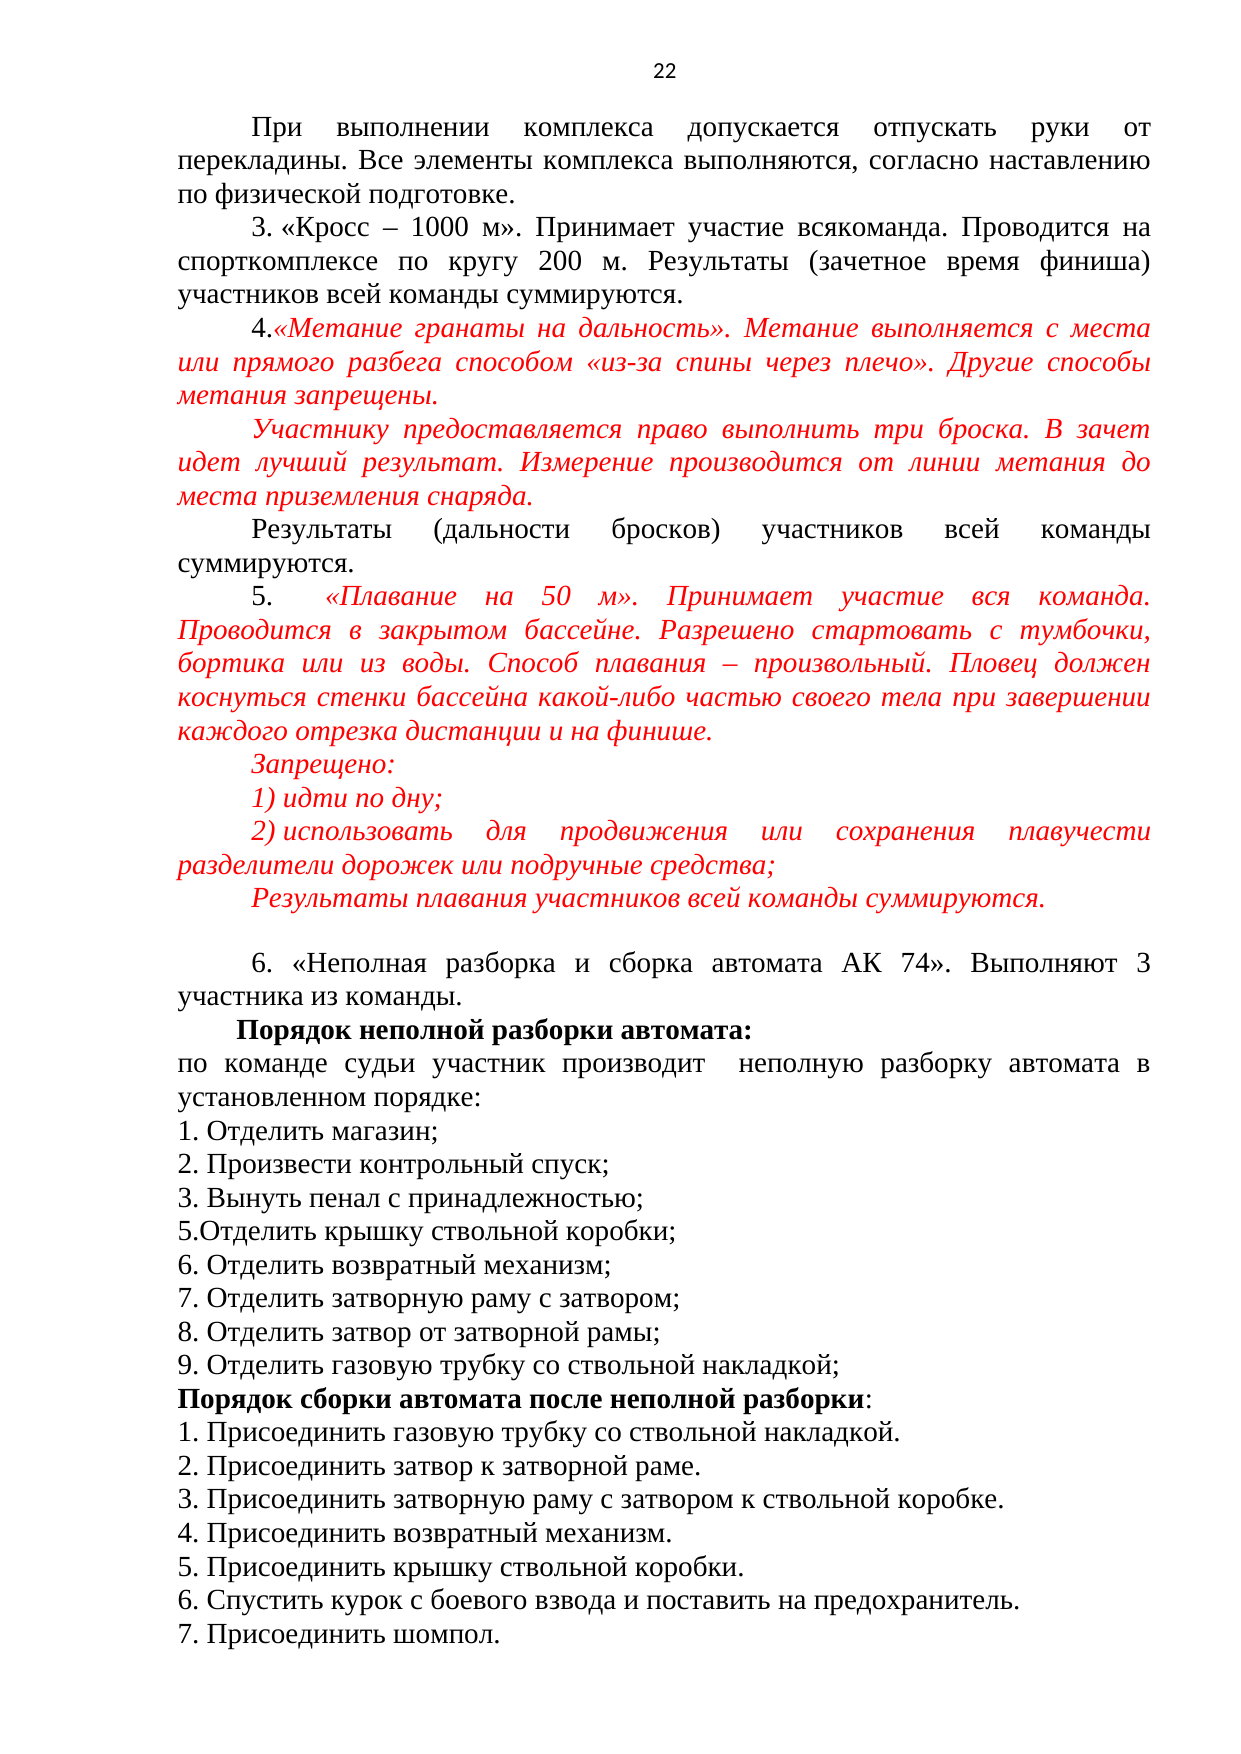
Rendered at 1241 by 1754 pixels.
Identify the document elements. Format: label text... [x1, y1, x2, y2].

text 5.Отделить крышку ствольной коробки; [177, 1213, 1152, 1247]
text 6. Отделить возвратный механизм; [177, 1247, 1152, 1280]
text 8. Отделить затвор от затворной рамы; [177, 1314, 1152, 1347]
text Результаты (дальности бросков) участников всей команды суммируются. [177, 511, 1152, 578]
text 5. «Плавание на 50 м». Принимает участие вся команда. Проводится в закрытом бассейне. Разрешено стартовать с тумбочки, бортика или из воды. Способ плавания – произвольный. Пловец должен коснуться стенки бассейна какой-либо частью своего тела при завершении каждого отрезка дистанции и на финише. [177, 578, 1152, 746]
text При выполнении комплекса допускается отпускать руки от перекладины. Все элементы комплекса выполняются, согласно наставлению по физической подготовке. [177, 109, 1152, 209]
text Порядок сборки автомата после неполной разборки: [177, 1381, 1152, 1414]
text Результаты плавания участников всей команды суммируются. [177, 880, 1152, 914]
text 2) использовать для продвижения или сохранения плавучести разделители дорожек или подручные средства; [177, 813, 1152, 880]
text 3. «Кросс – 1000 м». Принимает участие всякоманда. Проводится на спорткомплексе по кругу . Результаты (зачетное время финиша) участников всей команды суммируются. [177, 209, 1152, 310]
text по команде судьи участник производит неполную разборку автомата в установленном порядке: [177, 1046, 1152, 1113]
text 4.«Метание гранаты на дальность». Метание выполняется с места или прямого разбега способом «из-за спины через плечо». Другие способы метания запрещены. [177, 310, 1152, 411]
text 7. Отделить затворную раму с затвором; [177, 1280, 1152, 1314]
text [177, 1414, 1152, 1649]
text 2. Произвести контрольный спуск; [177, 1146, 1152, 1180]
text 1) идти по дну; [177, 780, 1152, 813]
text 6. «Неполная разборка и сборка автомата АК 74». Выполняют 3 участника из команды. [177, 945, 1152, 1012]
text 3. Вынуть пенал с принадлежностью; [177, 1180, 1152, 1213]
text 9. Отделить газовую трубку со ствольной накладкой; [177, 1347, 1152, 1381]
text 1. Отделить магазин; [177, 1113, 1152, 1146]
text Запрещено: [177, 746, 1152, 780]
text Порядок неполной разборки автомата: [177, 1012, 1152, 1046]
text Участнику предоставляется право выполнить три броска. В зачет идет лучший результат. Измерение производится от линии метания до места приземления снаряда. [177, 411, 1152, 511]
